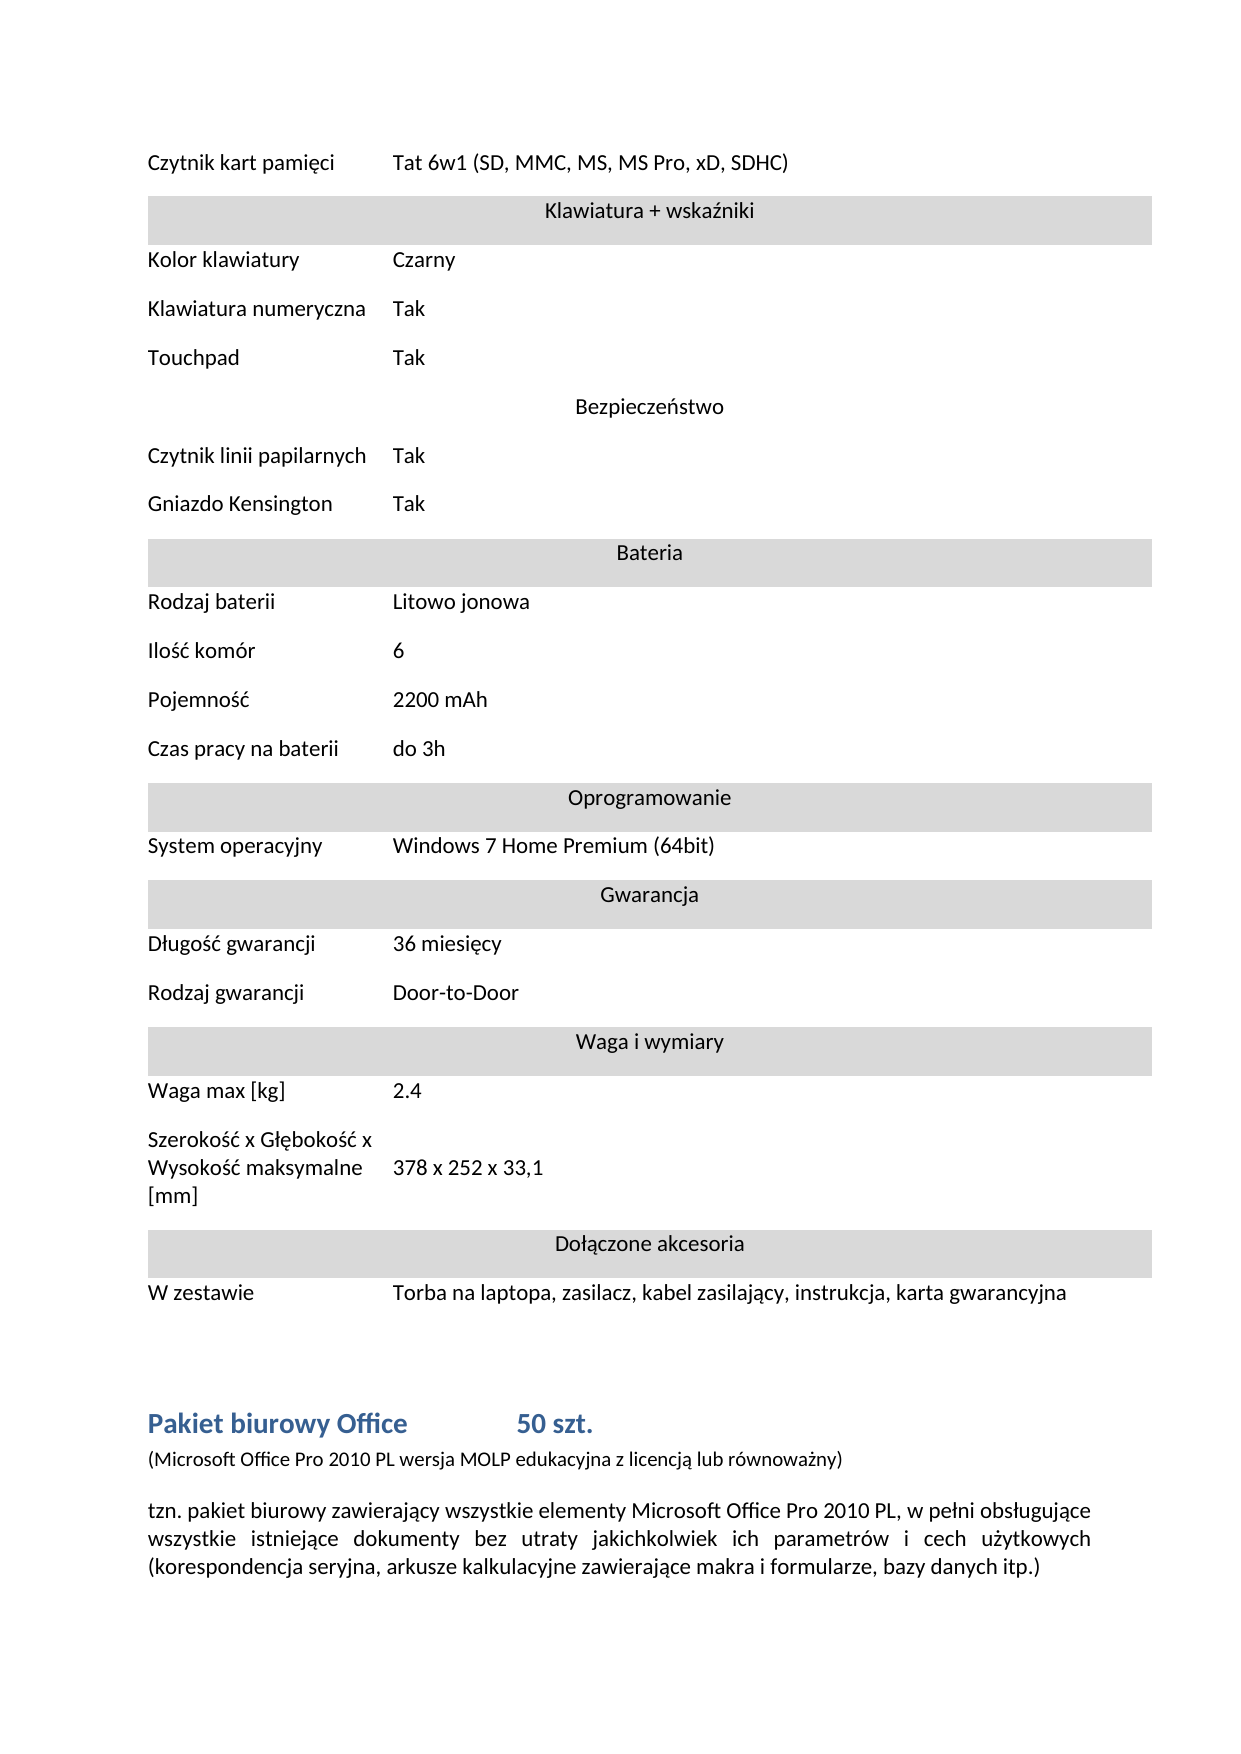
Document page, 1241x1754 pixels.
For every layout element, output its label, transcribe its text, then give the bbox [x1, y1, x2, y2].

table_cell Bateria [148, 539, 1152, 587]
table_cell 36 miesięcy [393, 929, 1152, 978]
table_cell Czytnik kart pamięci [148, 148, 393, 196]
table_cell System operacyjny [148, 832, 393, 880]
table_cell 6 [393, 636, 1152, 685]
table_cell Waga max [kg] [148, 1076, 393, 1125]
table_cell Torba na laptopa, zasilacz, kabel zasilający, instrukcja, karta gwarancyjna [393, 1279, 1152, 1327]
table_cell Kolor klawiatury [148, 245, 393, 294]
table_cell Tak [393, 490, 1152, 538]
table_cell Waga i wymiary [148, 1027, 1152, 1076]
table_cell Klawiatura numeryczna [148, 294, 393, 343]
table_cell Czytnik linii papilarnych [148, 441, 393, 489]
table_cell Gniazdo Kensington [148, 490, 393, 538]
subtitle Pakiet biurowy Office 50 szt. [148, 1405, 1093, 1441]
table_cell Klawiatura + wskaźniki [148, 196, 1152, 245]
table_cell Rodzaj gwarancji [148, 978, 393, 1027]
table_cell 2200 mAh [393, 685, 1152, 734]
table_cell Rodzaj baterii [148, 587, 393, 636]
table_cell Pojemność [148, 685, 393, 734]
table_cell Bezpieczeństwo [148, 392, 1152, 441]
table_cell do 3h [393, 734, 1152, 783]
table_cell Czarny [393, 245, 1152, 294]
table_cell Ilość komór [148, 636, 393, 685]
text tzn. pakiet biurowy zawierający wszystkie elementy Microsoft Office Pro 2010 PL, w pełni obsługujące wszystkie istniejące dokumenty bez utraty jakichkolwiek ich parametrów i cech użytkowych (korespondencja seryjna, arkusze kalkulacyjne zawierające makra i formularze, bazy danych itp.) [148, 1496, 1093, 1580]
table_cell Tak [393, 294, 1152, 343]
table_cell 378 x 252 x 33,1 [393, 1125, 1152, 1229]
table_cell Tak [393, 441, 1152, 489]
table_cell Dołączone akcesoria [148, 1230, 1152, 1278]
table_cell Oprogramowanie [148, 783, 1152, 832]
table_cell Litowo jonowa [393, 587, 1152, 636]
table_cell Door-to-Door [393, 978, 1152, 1027]
table_cell Szerokość x Głębokość x Wysokość maksymalne [mm] [148, 1125, 393, 1229]
table_cell Czas pracy na baterii [148, 734, 393, 783]
table_cell Tak [393, 343, 1152, 392]
table_cell W zestawie [148, 1279, 393, 1327]
table_cell Gwarancja [148, 880, 1152, 929]
table_cell 2.4 [393, 1076, 1152, 1125]
table_cell Długość gwarancji [148, 929, 393, 978]
table_cell Tat 6w1 (SD, MMC, MS, MS Pro, xD, SDHC) [393, 148, 1152, 196]
table_cell Windows 7 Home Premium (64bit) [393, 832, 1152, 880]
text (Microsoft Office Pro 2010 PL wersja MOLP edukacyjna z licencją lub równoważny) [148, 1446, 1093, 1472]
table_cell Touchpad [148, 343, 393, 392]
